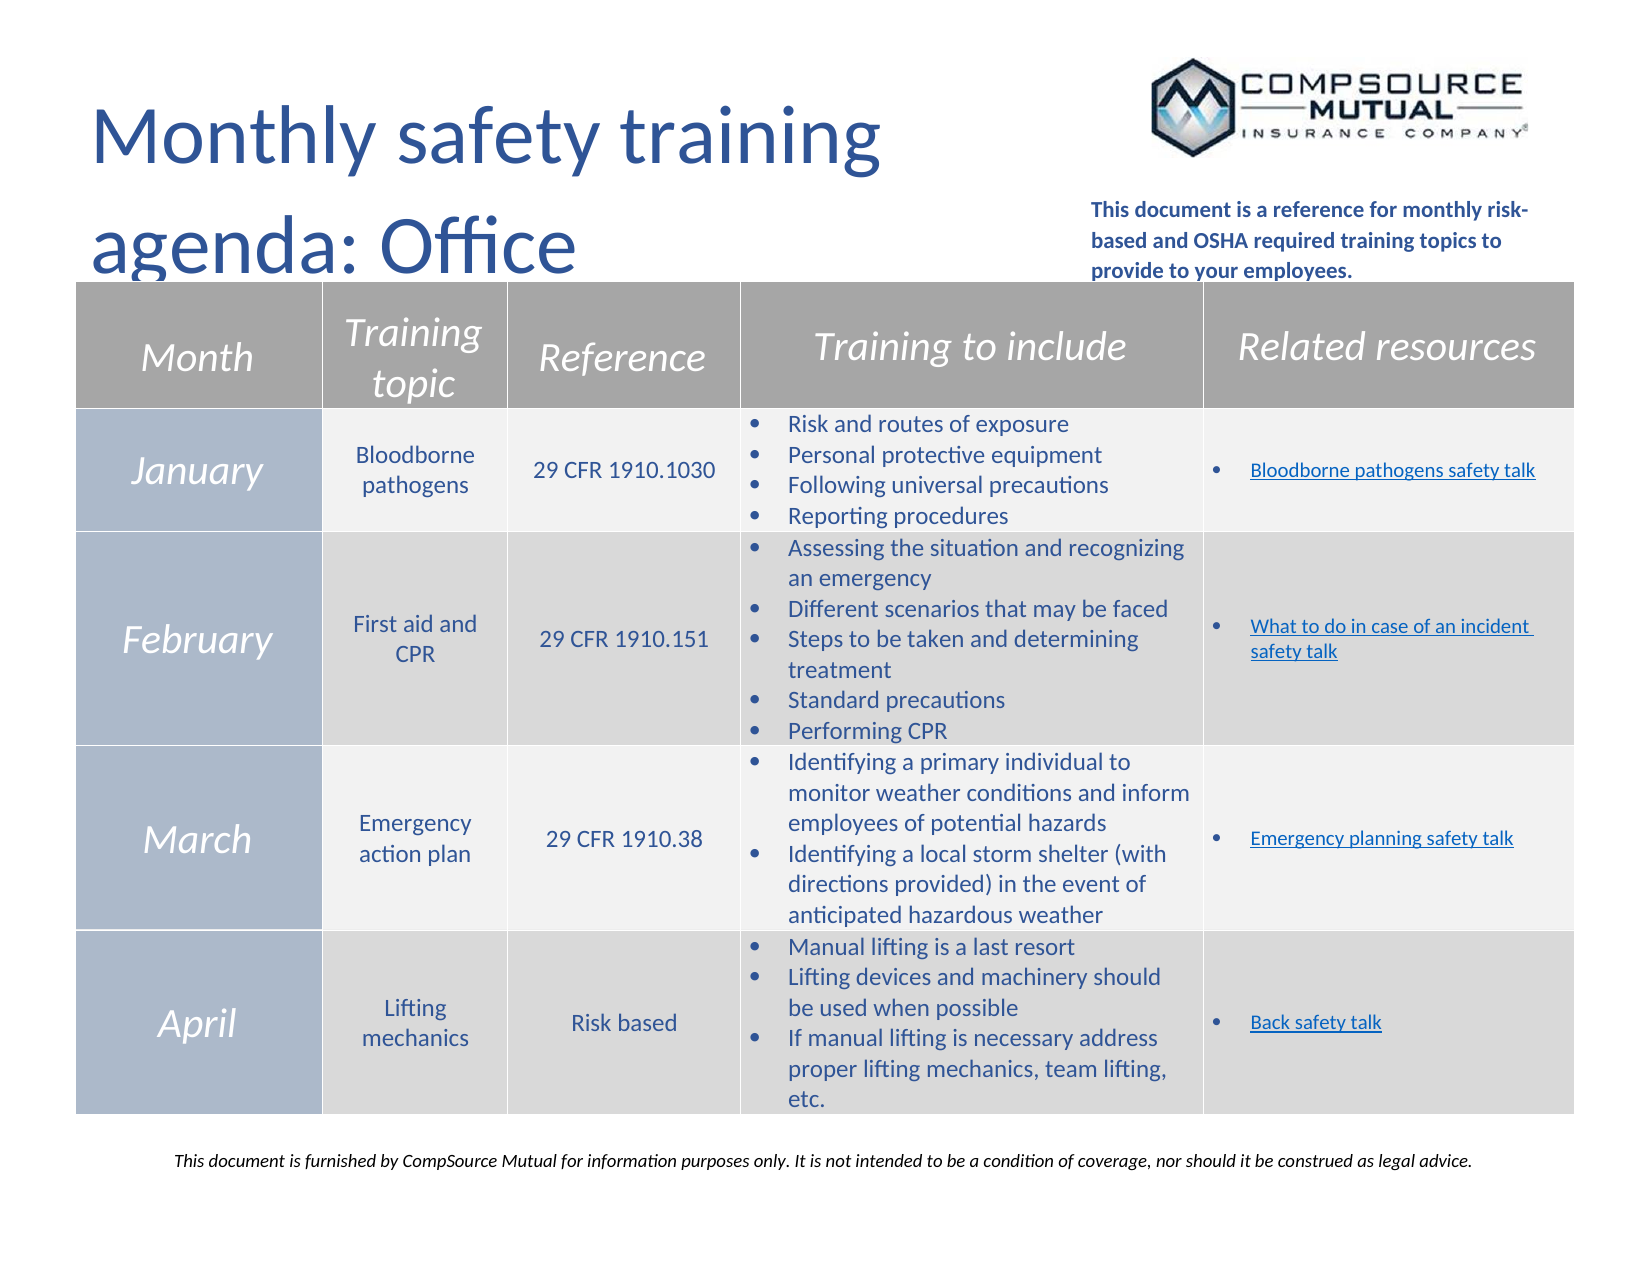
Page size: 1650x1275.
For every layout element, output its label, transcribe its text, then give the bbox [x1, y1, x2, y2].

table_cell Emergency planning safety talk [1204, 746, 1574, 929]
picture [1151, 57, 1529, 158]
table_header Training to include [741, 282, 1203, 408]
table_cell Bloodborne pathogens [323, 409, 507, 531]
table_header Related resources [1204, 282, 1574, 408]
table_cell Bloodborne pathogens safety talk [1204, 409, 1574, 531]
table_cell Assessing the situation and recognizing an emergency Different scenarios that may be faced Steps to be taken and determining treatment Standard precautions Performing CPR [741, 532, 1203, 745]
table_cell 29 CFR 1910.1030 [508, 409, 740, 531]
table_cell 29 CFR 1910.38 [508, 746, 740, 929]
table_header Reference [508, 282, 740, 408]
table_header Training topic [323, 282, 507, 408]
table_cell Emergency action plan [323, 746, 507, 929]
table_cell March [76, 746, 322, 929]
table_cell Lifting mechanics [323, 931, 507, 1114]
table_cell Manual lifting is a last resort Lifting devices and machinery should be used when possible If manual lifting is necessary address proper lifting mechanics, team lifting, etc. [741, 931, 1203, 1114]
table_cell 29 CFR 1910.151 [508, 532, 740, 745]
table_cell Risk and routes of exposure Personal protective equipment Following universal precautions Reporting procedures [741, 409, 1203, 531]
table_cell January [76, 409, 322, 531]
table_cell First aid and CPR [323, 532, 507, 745]
table_cell Back safety talk [1204, 931, 1574, 1114]
table_cell What to do in case of an incident safety talk [1204, 532, 1574, 745]
table_cell Risk based [508, 931, 740, 1114]
table_header Month [76, 282, 322, 408]
table_cell February [76, 532, 322, 745]
table_cell April [76, 931, 322, 1114]
table_cell Identifying a primary individual to monitor weather conditions and inform employees of potential hazards Identifying a local storm shelter (with directions provided) in the event of anticipated hazardous weather [741, 746, 1203, 929]
